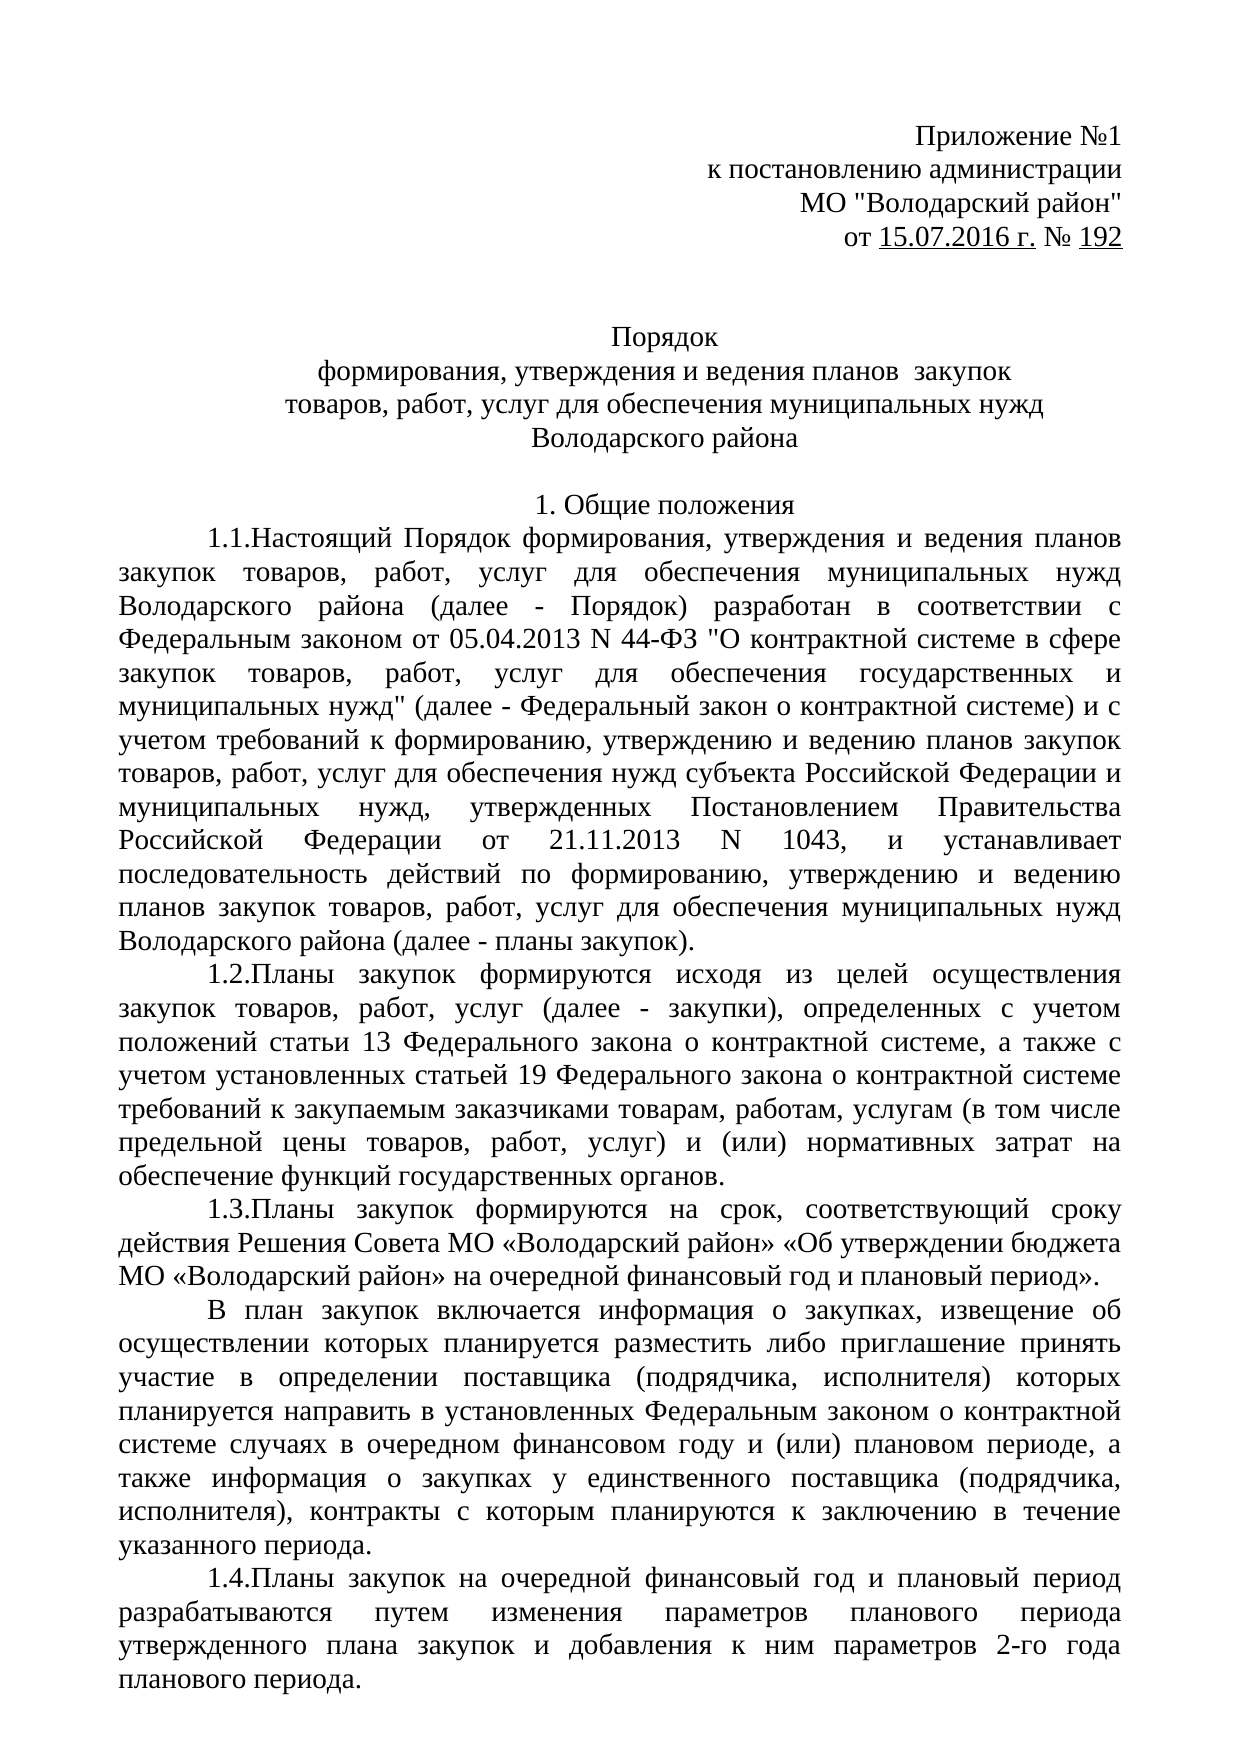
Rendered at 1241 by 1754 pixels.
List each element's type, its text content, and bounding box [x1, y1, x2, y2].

text 1.2.Планы закупок формируются исходя из целей осуществления закупок товаров, работ, услуг (далее - закупки), определенных с учетом положений статьи 13 Федерального закона о контрактной системе, а также с учетом установленных статьей 19 Федерального закона о контрактной системе требований к закупаемым заказчиками товарам, работам, услугам (в том числе предельной цены товаров, работ, услуг) и (или) нормативных затрат на обеспечение функций государственных органов. [118, 957, 1122, 1191]
text формирования, утверждения и ведения планов закупок [118, 353, 1122, 386]
text Володарского района [118, 420, 1122, 453]
text 1.3.Планы закупок формируются на срок, соответствующий сроку действия Решения Совета МО «Володарский район» «Об утверждении бюджета МО «Володарский район» на очередной финансовый год и плановый период». [118, 1191, 1122, 1292]
text МО "Володарский район" [118, 185, 1122, 219]
text Порядок [118, 319, 1122, 353]
text от 15.07.2016 г. № 192 [118, 219, 1122, 252]
text Приложение №1 [118, 118, 1122, 152]
text 1.1.Настоящий Порядок формирования, утверждения и ведения планов закупок товаров, работ, услуг для обеспечения муниципальных нужд Володарского района (далее - Порядок) разработан в соответствии с Федеральным законом от 05.04.2013 N 44-ФЗ "О контрактной системе в сфере закупок товаров, работ, услуг для обеспечения государственных и муниципальных нужд" (далее - Федеральный закон о контрактной системе) и с учетом требований к формированию, утверждению и ведению планов закупок товаров, работ, услуг для обеспечения нужд субъекта Российской Федерации и муниципальных нужд, утвержденных Постановлением Правительства Российской Федерации от 21.11.2013 N 1043, и устанавливает последовательность действий по формированию, утверждению и ведению планов закупок товаров, работ, услуг для обеспечения муниципальных нужд Володарского района (далее - планы закупок). [118, 521, 1122, 957]
text товаров, работ, услуг для обеспечения муниципальных нужд [118, 386, 1122, 420]
text 1.4.Планы закупок на очередной финансовый год и плановый период разрабатываются путем изменения параметров планового периода утвержденного плана закупок и добавления к ним параметров 2-го года планового периода. [118, 1560, 1122, 1694]
text В план закупок включается информация о закупках, извещение об осуществлении которых планируется разместить либо приглашение принять участие в определении поставщика (подрядчика, исполнителя) которых планируется направить в установленных Федеральным законом о контрактной системе случаях в очередном финансовом году и (или) плановом периоде, а также информация о закупках у единственного поставщика (подрядчика, исполнителя), контракты с которым планируются к заключению в течение указанного периода. [118, 1292, 1122, 1560]
text 1. Общие положения [118, 487, 1122, 521]
text к постановлению администрации [118, 152, 1122, 185]
